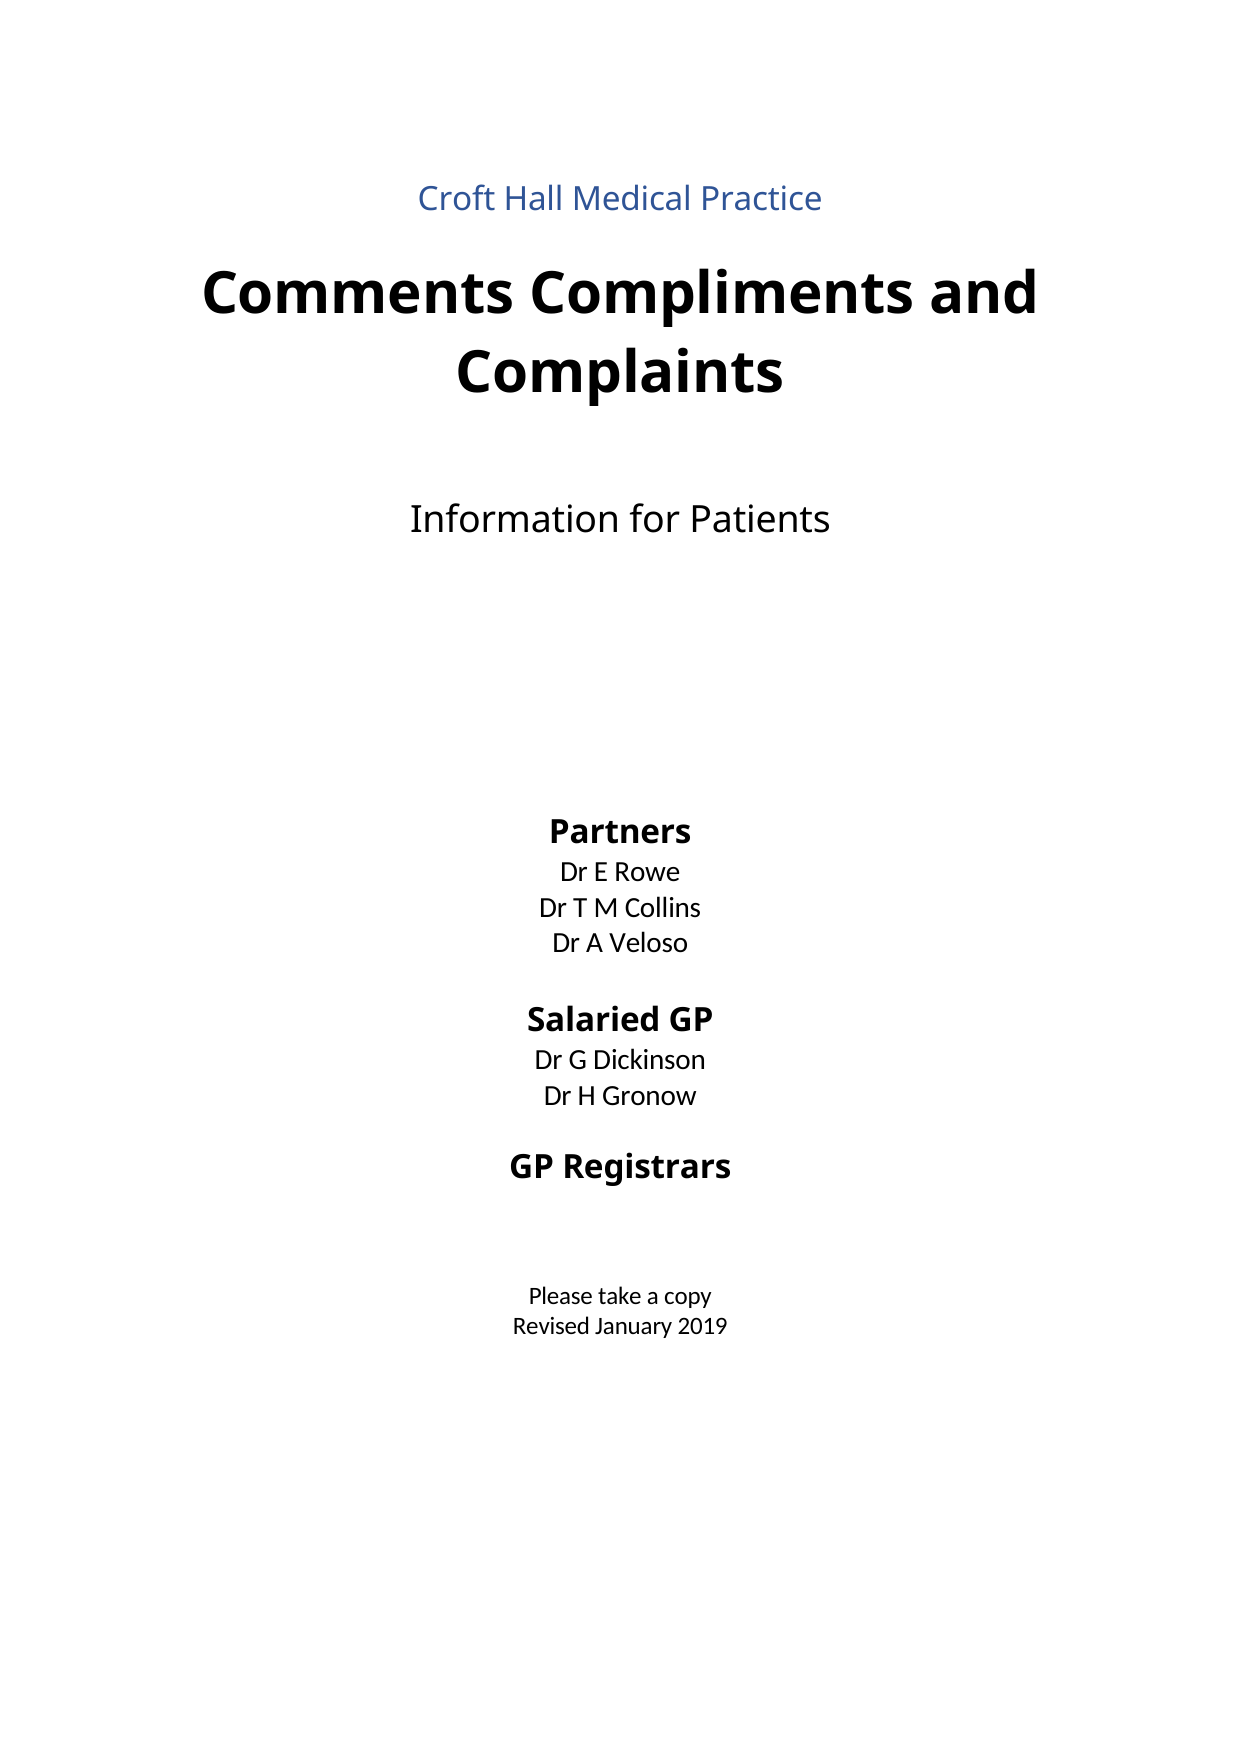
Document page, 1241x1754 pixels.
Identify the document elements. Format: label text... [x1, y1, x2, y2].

text Revised January 2019 [150, 1311, 1090, 1341]
text Complaints [150, 330, 1090, 410]
subtitle Croft Hall Medical Practice [150, 175, 1090, 220]
text Dr T M Collins [150, 889, 1090, 924]
text Dr A Veloso [150, 924, 1090, 960]
text GP Registrars [150, 1143, 1090, 1188]
text Information for Patients [150, 492, 1090, 543]
text Salaried GP [150, 996, 1090, 1041]
text Partners [150, 808, 1090, 853]
text Dr G Dickinson [150, 1041, 1090, 1077]
text Comments Compliments and [150, 251, 1090, 330]
text Dr H Gronow [150, 1077, 1090, 1112]
text Please take a copy [150, 1280, 1090, 1311]
text Dr E Rowe [150, 853, 1090, 889]
